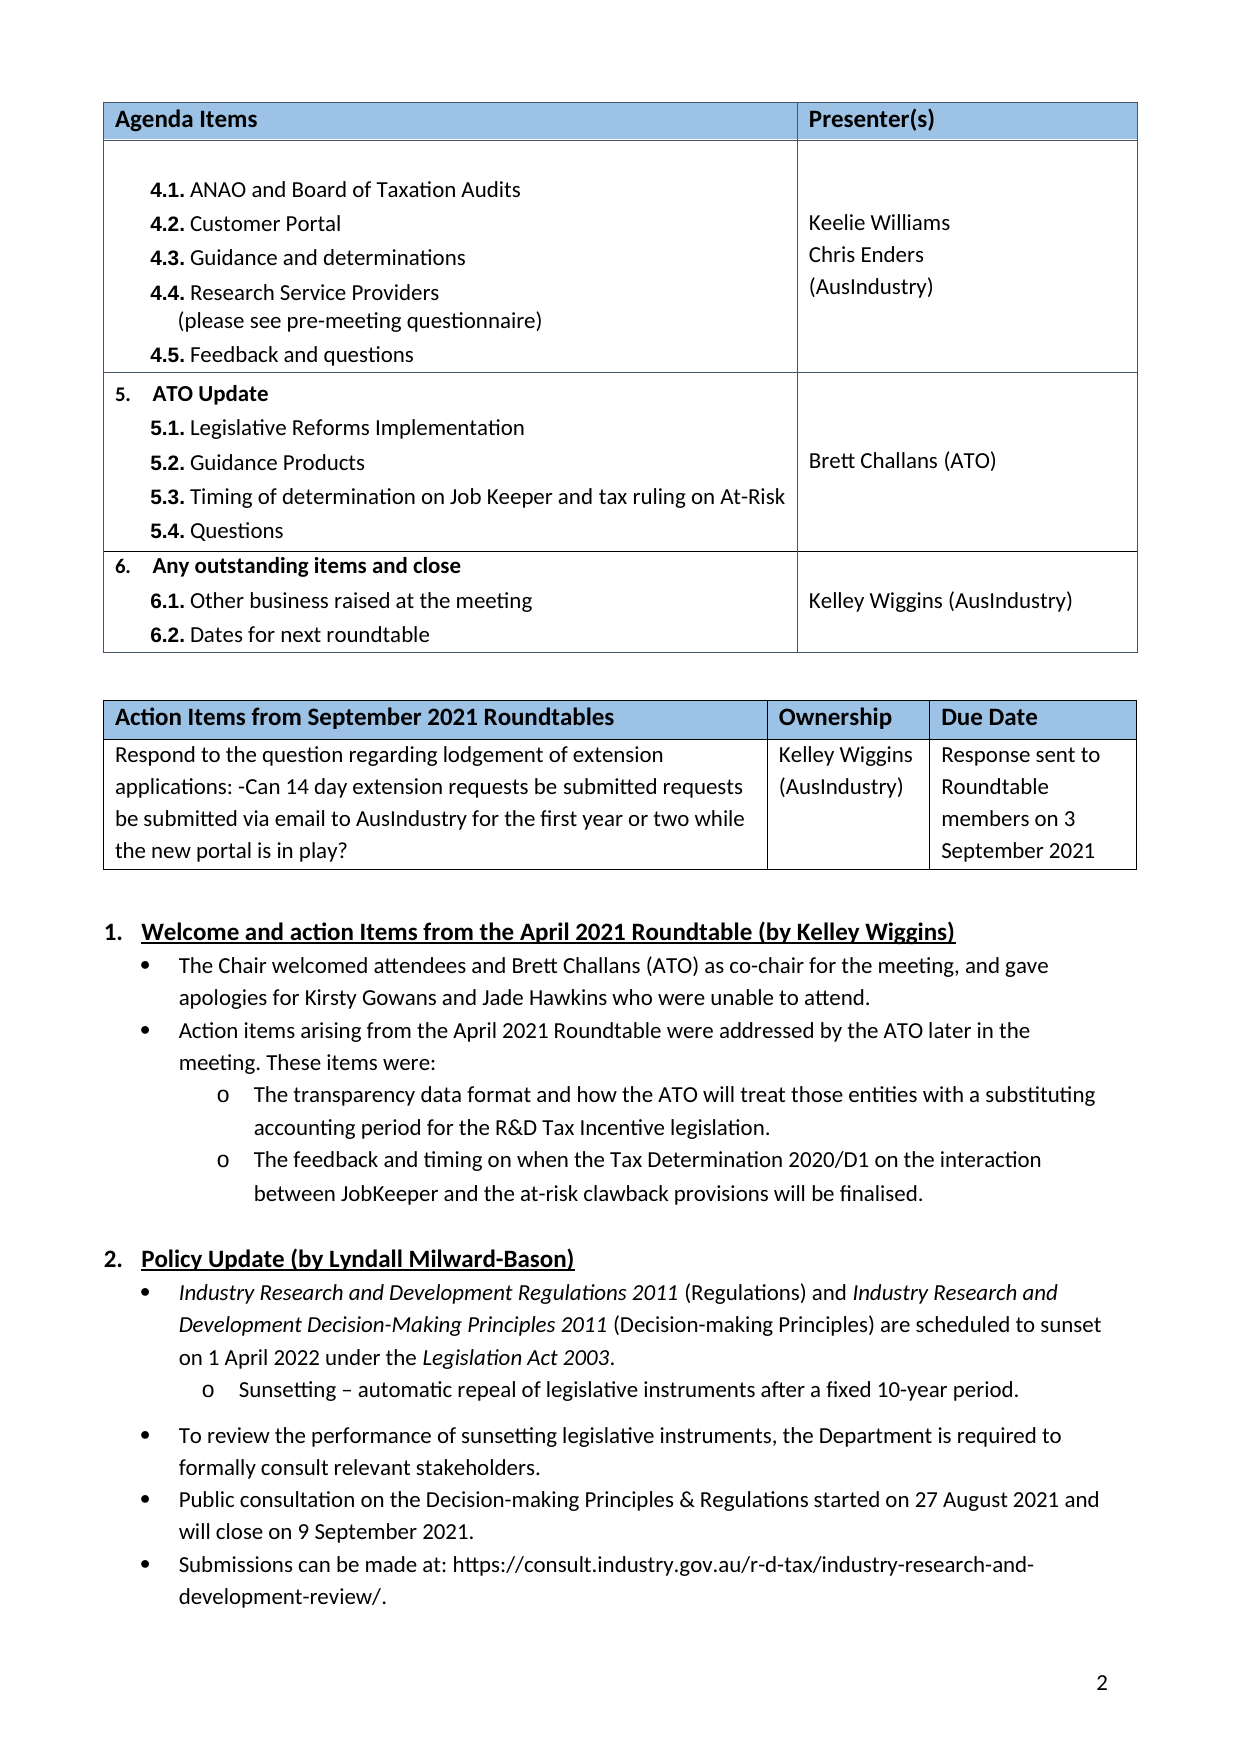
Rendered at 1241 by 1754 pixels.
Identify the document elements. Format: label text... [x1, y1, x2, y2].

list The transparency data format and how the ATO will treat those entities with a substituting accounting period for the R&D Tax Incentive legislation. [216, 1080, 1107, 1141]
subtitle Welcome and action Items from the April 2021 Roundtable (by Kelley Wiggins) [103, 916, 1107, 947]
table_cell Kelley Wiggins (AusIndustry) [798, 552, 1137, 652]
table_cell Kelley Wiggins (AusIndustry) [768, 740, 929, 868]
list The feedback and timing on when the Tax Determination 2020/D1 on the interaction between JobKeeper and the at-risk clawback provisions will be finalised. [216, 1146, 1107, 1207]
list Submissions can be made at: https://consult.industry.gov.au/r-d-tax/industry-research-and-development-review/. [141, 1550, 1107, 1610]
table_header Ownership [768, 701, 929, 739]
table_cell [104, 141, 797, 372]
list Public consultation on the Decision-making Principles & Regulations started on 27 August 2021 and will close on 9 September 2021. [141, 1485, 1107, 1546]
table_cell Respond to the question regarding lodgement of extension applications: -Can 14 day extension requests be submitted requests be submitted via email to AusIndustry for the first year or two while the new portal is in play? [104, 740, 767, 868]
list Action items arising from the April 2021 Roundtable were addressed by the ATO later in the meeting. These items were: [141, 1016, 1107, 1076]
list To review the performance of sunsetting legislative instruments, the Department is required to formally consult relevant stakeholders. [141, 1421, 1107, 1481]
list Sunsetting – automatic repeal of legislative instruments after a fixed 10-year period. [201, 1375, 1107, 1404]
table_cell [798, 141, 1137, 372]
table_header Action Items from September 2021 Roundtables [104, 701, 767, 739]
table_cell Any outstanding items and close Other business raised at the meeting Dates for next roundtable [104, 552, 797, 652]
table_cell Brett Challans (ATO) [798, 373, 1137, 551]
list Industry Research and Development Regulations 2011 (Regulations) and Industry Research and Development Decision-Making Principles 2011 (Decision-making Principles) are scheduled to sunset on 1 April 2022 under the Legislation Act 2003. [141, 1278, 1107, 1371]
table_header Due Date [930, 701, 1136, 739]
list The Chair welcomed attendees and Brett Challans (ATO) as co-chair for the meeting, and gave apologies for Kirsty Gowans and Jade Hawkins who were unable to attend. [141, 951, 1107, 1012]
table_cell Response sent to Roundtable members on 3 September 2021 [930, 740, 1136, 868]
table_header Agenda Items [104, 103, 797, 139]
table_header Presenter(s) [798, 103, 1137, 139]
subtitle Policy Update (by Lyndall Milward-Bason) [103, 1243, 1107, 1274]
table_cell ATO Update Legislative Reforms Implementation Guidance Products Timing of determination on Job Keeper and tax ruling on At-Risk Questions [104, 373, 797, 551]
